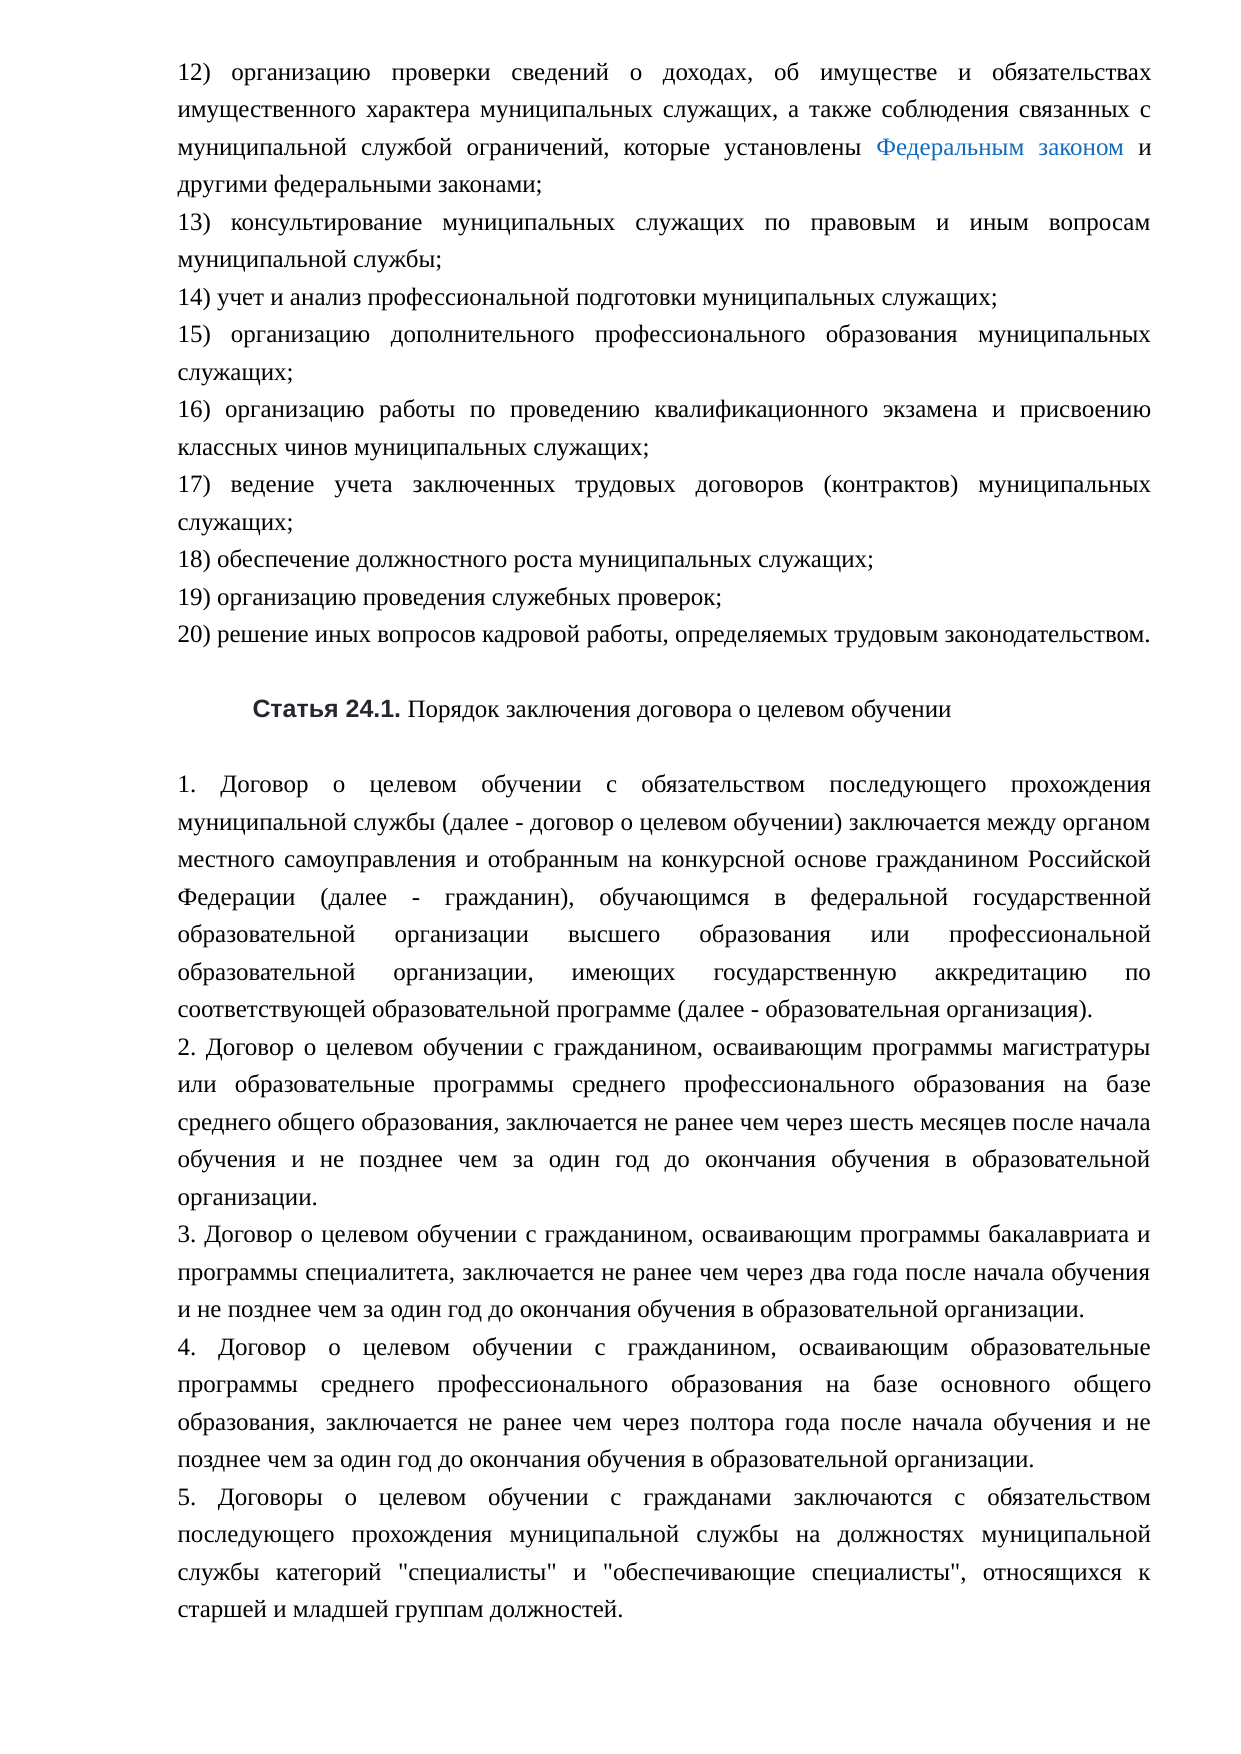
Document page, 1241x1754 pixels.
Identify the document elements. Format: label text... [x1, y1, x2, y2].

text 2. Договор о целевом обучении с гражданином, осваивающим программы магистратуры или образовательные программы среднего профессионального образования на базе среднего общего образования, заключается не ранее чем через шесть месяцев после начала обучения и не позднее чем за один год до окончания обучения в образовательной организации. [177, 1028, 1152, 1215]
text 14) учет и анализ профессиональной подготовки муниципальных служащих; [177, 278, 1152, 315]
text 20) решение иных вопросов кадровой работы, определяемых трудовым законодательством. [177, 615, 1152, 653]
text 5. Договоры о целевом обучении с гражданами заключаются с обязательством последующего прохождения муниципальной службы на должностях муниципальной службы категорий "специалисты" и "обеспечивающие специалисты", относящихся к старшей и младшей группам должностей. [177, 1478, 1152, 1628]
text 3. Договор о целевом обучении с гражданином, осваивающим программы бакалавриата и программы специалитета, заключается не ранее чем через два года после начала обучения и не позднее чем за один год до окончания обучения в образовательной организации. [177, 1215, 1152, 1328]
text 15) организацию дополнительного профессионального образования муниципальных служащих; [177, 315, 1152, 390]
text 13) консультирование муниципальных служащих по правовым и иным вопросам муниципальной службы; [177, 203, 1152, 278]
text 19) организацию проведения служебных проверок; [177, 578, 1152, 615]
text 17) ведение учета заключенных трудовых договоров (контрактов) муниципальных служащих; [177, 465, 1152, 540]
text Статья 24.1. Порядок заключения договора о целевом обучении [252, 690, 1152, 728]
text 1. Договор о целевом обучении с обязательством последующего прохождения муниципальной службы (далее - договор о целевом обучении) заключается между органом местного самоуправления и отобранным на конкурсной основе гражданином Российской Федерации (далее - гражданин), обучающимся в федеральной государственной образовательной организации высшего образования или профессиональной образовательной организации, имеющих государственную аккредитацию по соответствующей образовательной программе (далее - образовательная организация). [177, 765, 1152, 1028]
text 4. Договор о целевом обучении с гражданином, осваивающим образовательные программы среднего профессионального образования на базе основного общего образования, заключается не ранее чем через полтора года после начала обучения и не позднее чем за один год до окончания обучения в образовательной организации. [177, 1328, 1152, 1478]
text 16) организацию работы по проведению квалификационного экзамена и присвоению классных чинов муниципальных служащих; [177, 390, 1152, 465]
text 18) обеспечение должностного роста муниципальных служащих; [177, 540, 1152, 578]
text 12) организацию проверки сведений о доходах, об имуществе и обязательствах имущественного характера муниципальных служащих, а также соблюдения связанных с муниципальной службой ограничений, которые установлены Федеральным законом и другими федеральными законами; [177, 53, 1152, 203]
